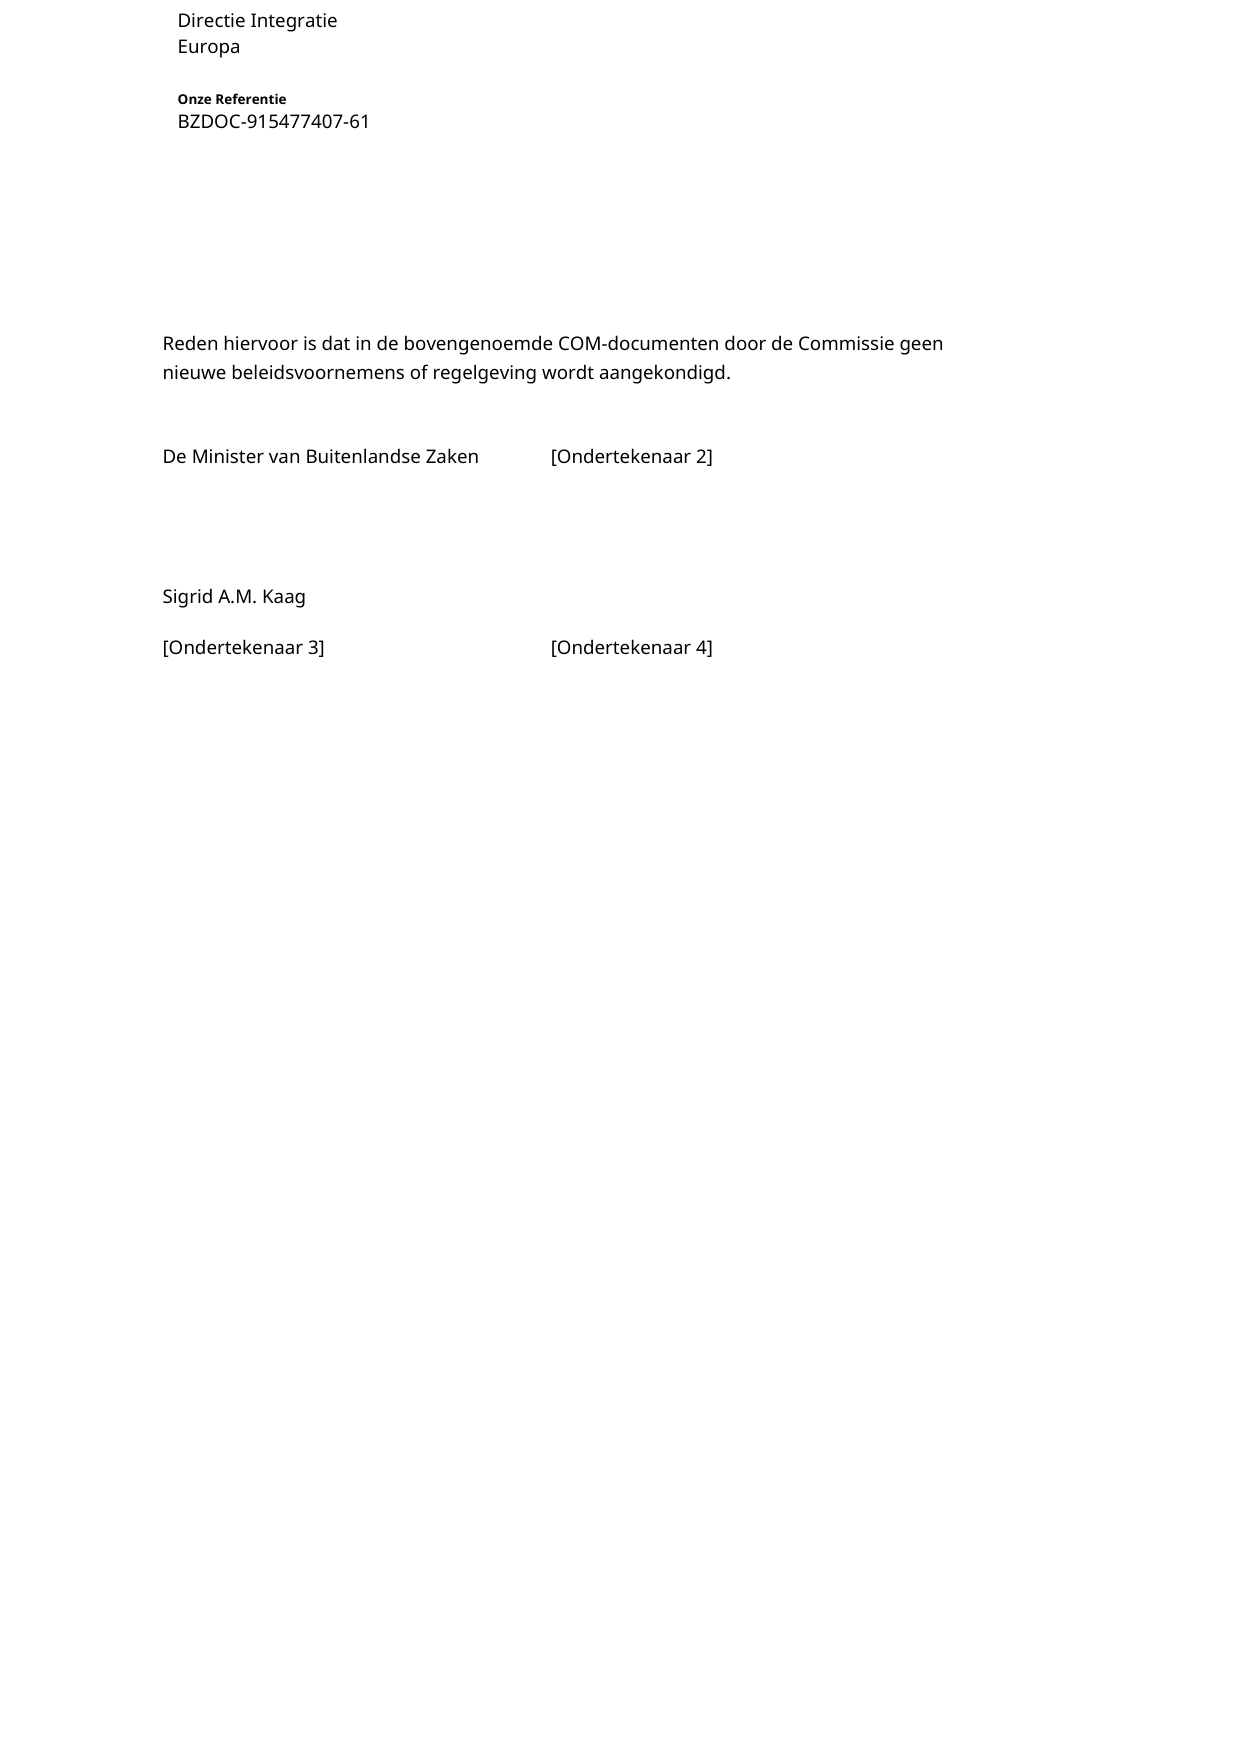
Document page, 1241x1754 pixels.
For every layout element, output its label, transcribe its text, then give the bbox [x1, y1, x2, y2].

table_header [163, 634, 551, 748]
text Sigrid A.M. Kaag [162, 583, 947, 608]
text Reden hiervoor is dat in de bovengenoemde COM-documenten door de Commissie geen nieuwe beleidsvoornemens of regelgeving wordt aangekondigd. [162, 330, 947, 385]
